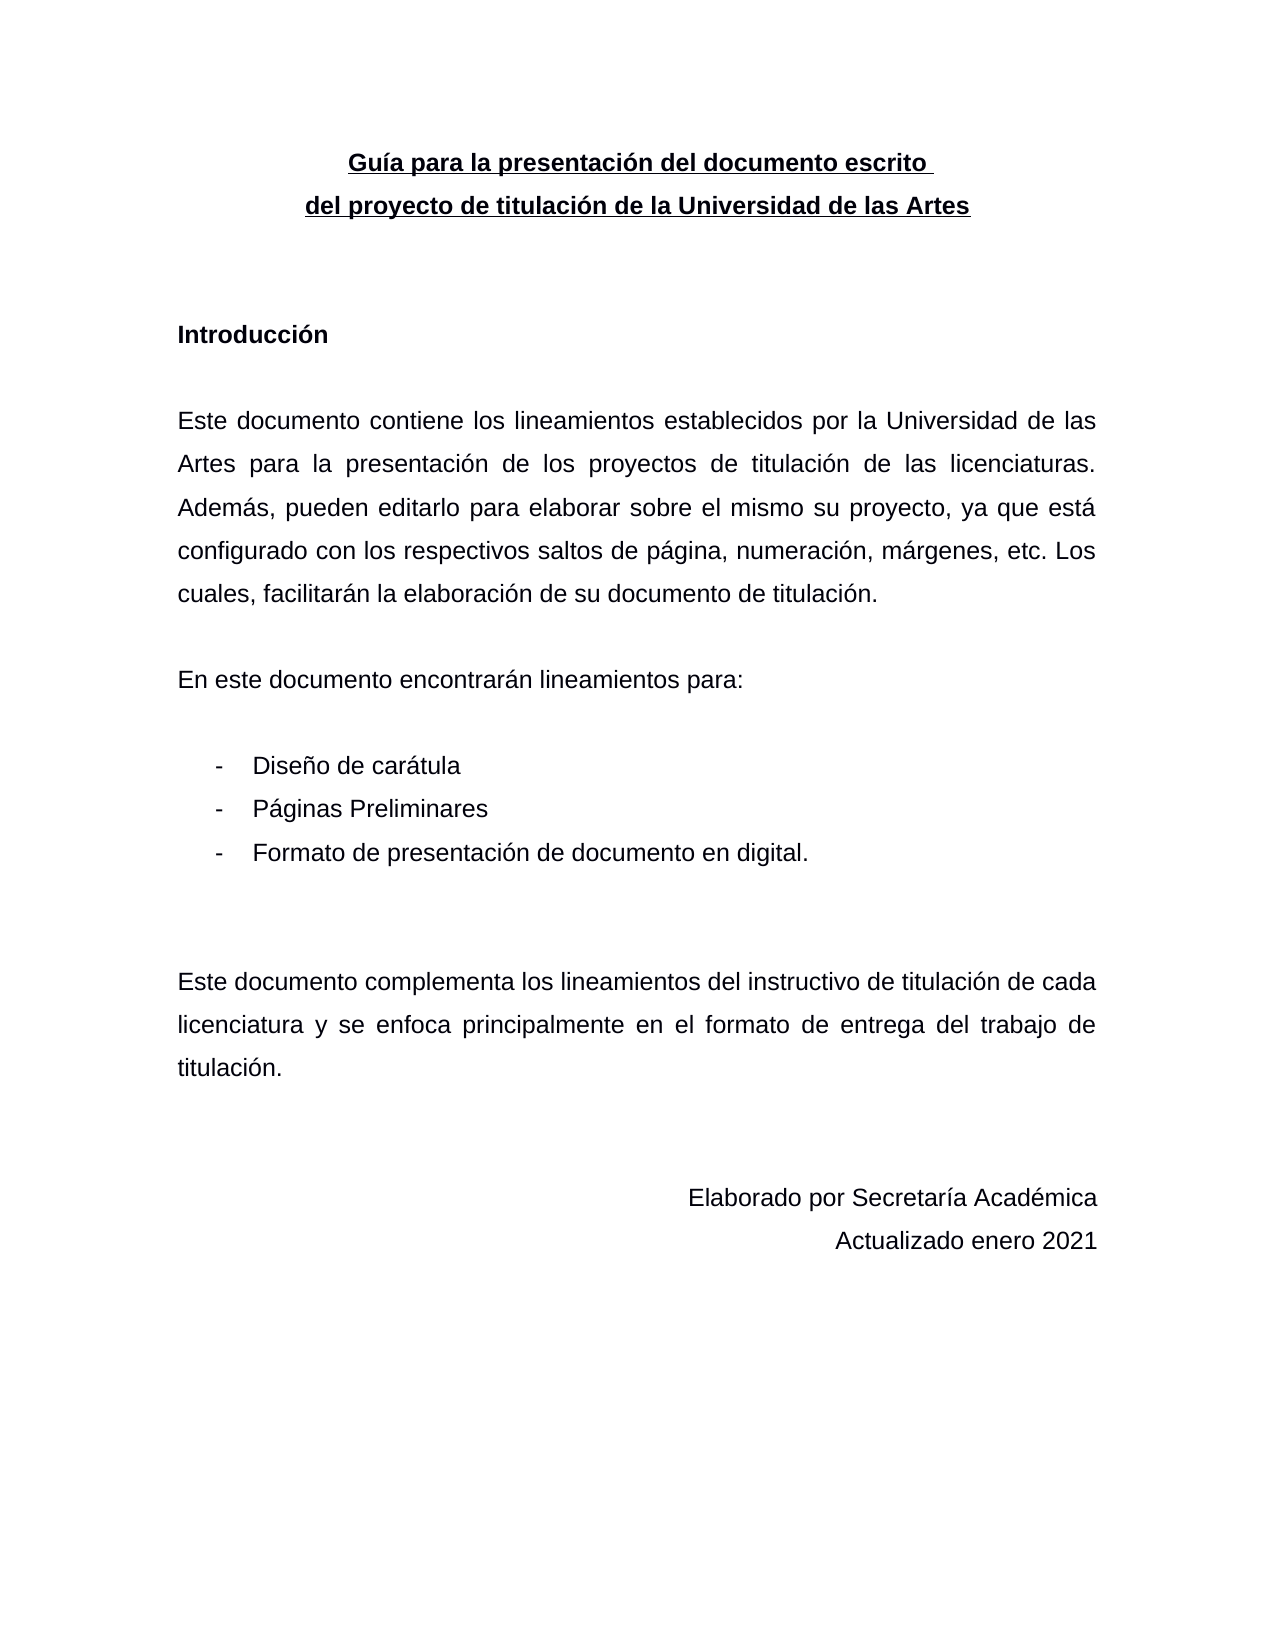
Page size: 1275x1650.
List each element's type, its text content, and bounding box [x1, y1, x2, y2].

text Elaborado por Secretaría Académica [177, 1183, 1098, 1211]
list Diseño de carátula [215, 751, 1098, 780]
text En este documento encontrarán lineamientos para: [177, 665, 1098, 694]
list Páginas Preliminares [215, 794, 1098, 823]
text Este documento contiene los lineamientos establecidos por la Universidad de las Artes para la presentación de los proyectos de titulación de las licenciaturas. Además, pueden editarlo para elaborar sobre el mismo su proyecto, ya que está configurado con los respectivos saltos de página, numeración, márgenes, etc. Los cuales, facilitarán la elaboración de su documento de titulación. [177, 406, 1098, 608]
text Introducción [177, 320, 1098, 349]
text Este documento complementa los lineamientos del instructivo de titulación de cada licenciatura y se enfoca principalmente en el formato de entrega del trabajo de titulación. [177, 967, 1098, 1082]
text del proyecto de titulación de la Universidad de las Artes [177, 191, 1098, 219]
text Guía para la presentación del documento escrito [177, 148, 1098, 176]
text Actualizado enero 2021 [177, 1226, 1098, 1254]
list Formato de presentación de documento en digital. [215, 838, 1098, 866]
